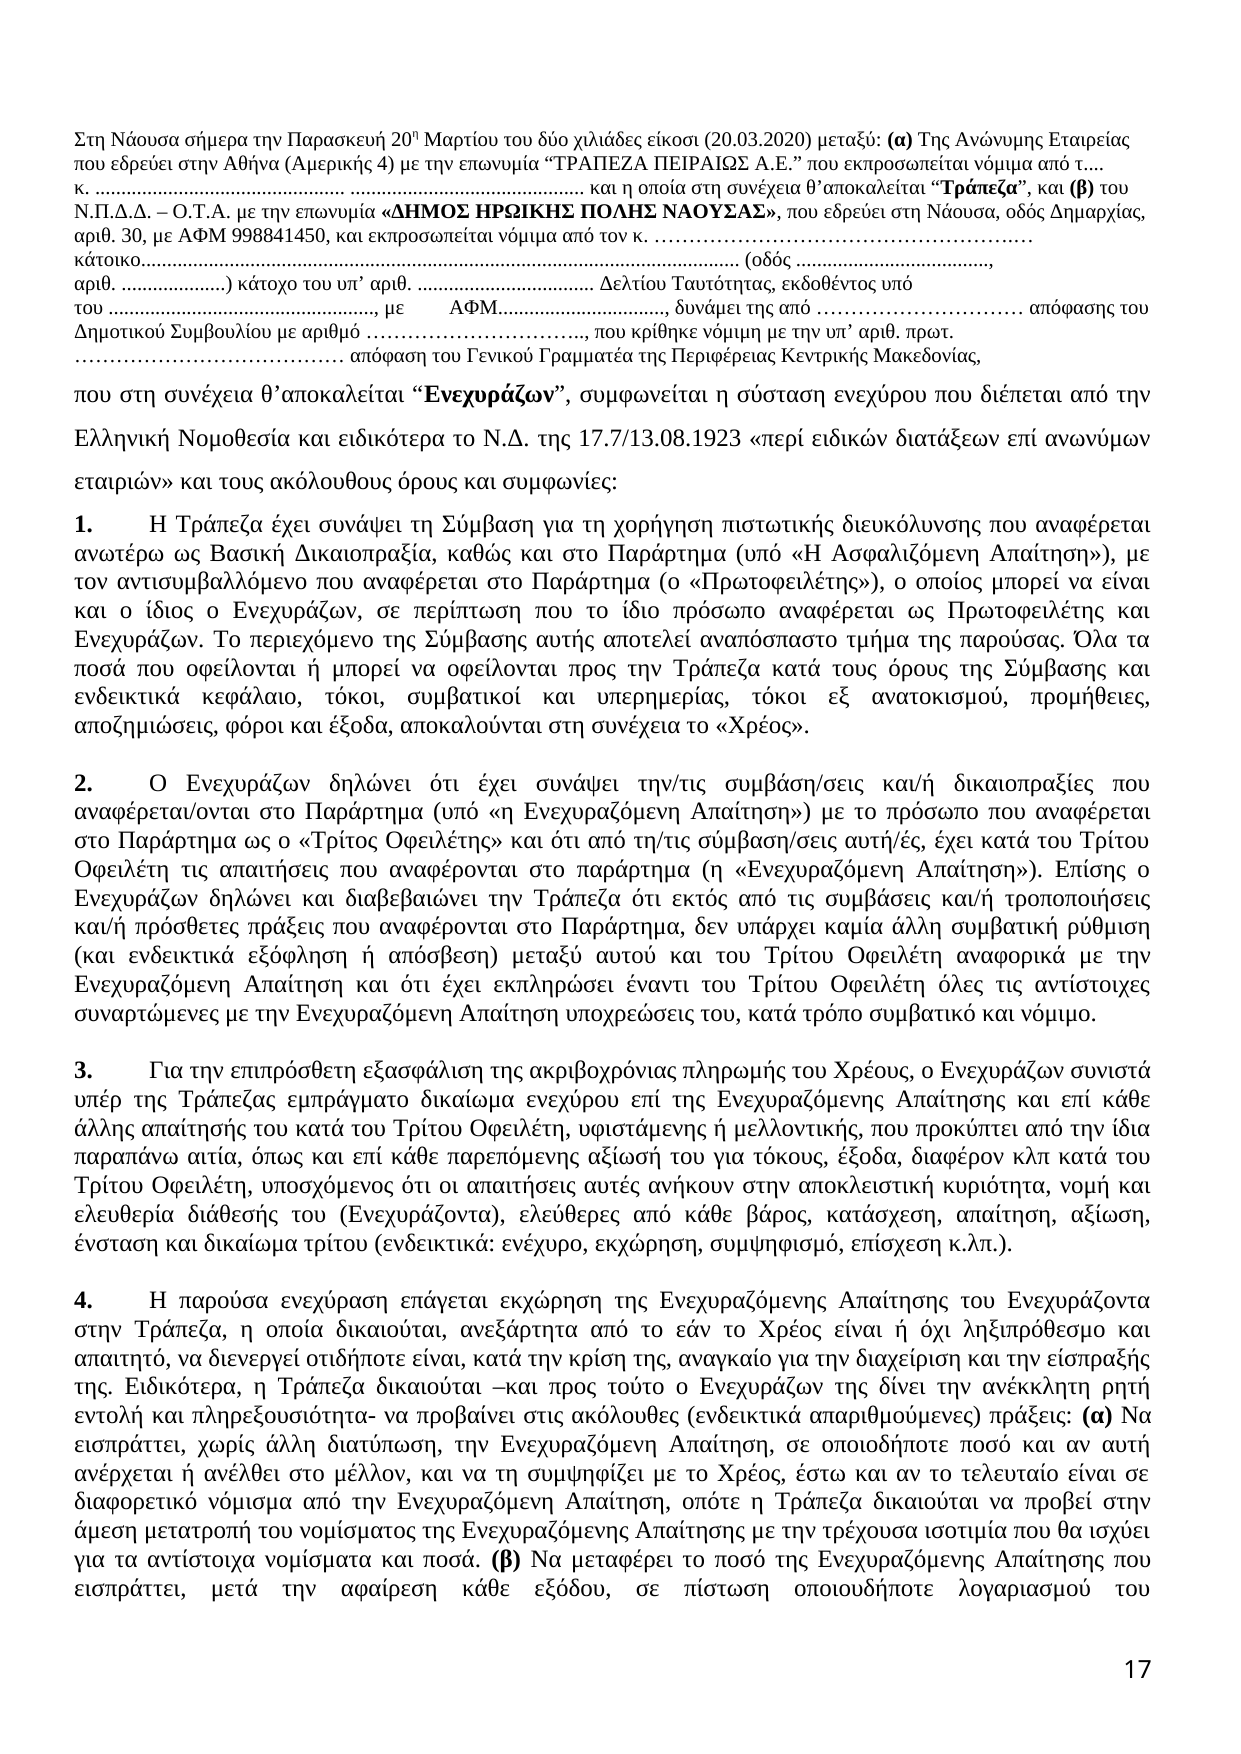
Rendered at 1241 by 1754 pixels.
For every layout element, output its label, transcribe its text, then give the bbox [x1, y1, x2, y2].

text Στη Νάουσα σήμερα την Παρασκευή 20η Μαρτίου του δύο χιλιάδες είκοσι (20.03.2020) μεταξύ: (α) Της Ανώνυμης Εταιρείας που εδρεύει στην Αθήνα (Αμερικής 4) με την επωνυμία “ΤΡΑΠΕΖΑ ΠΕΙΡΑΙΩΣ Α.Ε.” που εκπροσωπείται νόμιμα από τ.... κ. ................................................ ............................................. και η οποία στη συνέχεια θ’αποκαλείται “Τράπεζα”, και (β) του Ν.Π.Δ.Δ. – Ο.Τ.Α. με την επωνυμία «ΔΗΜΟΣ ΗΡΩΙΚΗΣ ΠΟΛΗΣ ΝΑΟΥΣΑΣ», που εδρεύει στη Νάουσα, οδός Δημαρχίας, αριθ. 30, με ΑΦΜ 998841450, και εκπροσωπείται νόμιμα από τον κ. …………………………………………….… κάτοικο................................................................................................................... (οδός ....................................., αριθ. ....................) κάτοχο του υπ’ αριθ. .................................. Δελτίου Ταυτότητας, εκδοθέντος υπό του ..................................................., με ΑΦΜ................................, δυνάμει της από ………………………… απόφασης του Δημοτικού Συμβουλίου με αριθμό ………………………….., που κρίθηκε νόμιμη με την υπ’ αριθ. πρωτ. ………………………………… απόφαση του Γενικού Γραμματέα της Περιφέρειας Κεντρικής Μακεδονίας, [74, 126, 1152, 367]
text 2. Ο Ενεχυράζων δηλώνει ότι έχει συνάψει την/τις συμβάση/σεις και/ή δικαιοπραξίες που αναφέρεται/ονται στο Παράρτημα (υπό «η Ενεχυραζόμενη Απαίτηση») με το πρόσωπο που αναφέρεται στο Παράρτημα ως ο «Τρίτος Οφειλέτης» και ότι από τη/τις σύμβαση/σεις αυτή/ές, έχει κατά του Τρίτου Οφειλέτη τις απαιτήσεις που αναφέρονται στο παράρτημα (η «Ενεχυραζόμενη Απαίτηση»). Επίσης ο Ενεχυράζων δηλώνει και διαβεβαιώνει την Τράπεζα ότι εκτός από τις συμβάσεις και/ή τροποποιήσεις και/ή πρόσθετες πράξεις που αναφέρονται στο Παράρτημα, δεν υπάρχει καμία άλλη συμβατική ρύθμιση (και ενδεικτικά εξόφληση ή απόσβεση) μεταξύ αυτού και του Τρίτου Οφειλέτη αναφορικά με την Ενεχυραζόμενη Απαίτηση και ότι έχει εκπληρώσει έναντι του Τρίτου Οφειλέτη όλες τις αντίστοιχες συναρτώμενες με την Ενεχυραζόμενη Απαίτηση υποχρεώσεις του, κατά τρόπο συμβατικό και νόμιμο. [74, 768, 1152, 1026]
text 1. Η Τράπεζα έχει συνάψει τη Σύμβαση για τη χορήγηση πιστωτικής διευκόλυνσης που αναφέρεται ανωτέρω ως Βασική Δικαιοπραξία, καθώς και στο Παράρτημα (υπό «Η Ασφαλιζόμενη Απαίτηση»), με τον αντισυμβαλλόμενο που αναφέρεται στο Παράρτημα (ο «Πρωτοφειλέτης»), ο οποίος μπορεί να είναι και ο ίδιος ο Ενεχυράζων, σε περίπτωση που το ίδιο πρόσωπο αναφέρεται ως Πρωτοφειλέτης και Ενεχυράζων. Το περιεχόμενο της Σύμβασης αυτής αποτελεί αναπόσπαστο τμήμα της παρούσας. Όλα τα ποσά που οφείλονται ή μπορεί να οφείλονται προς την Τράπεζα κατά τους όρους της Σύμβασης και ενδεικτικά κεφάλαιο, τόκοι, συμβατικοί και υπερημερίας, τόκοι εξ ανατοκισμού, προμήθειες, αποζημιώσεις, φόροι και έξοδα, αποκαλούνται στη συνέχεια το «Χρέος». [74, 509, 1152, 739]
text που στη συνέχεια θ’αποκαλείται “Ενεχυράζων”, συμφωνείται η σύσταση ενεχύρου που διέπεται από την Ελληνική Νομοθεσία και ειδικότερα το Ν.Δ. της 17.7/13.08.1923 «περί ειδικών διατάξεων επί ανωνύμων εταιριών» και τους ακόλουθους όρους και συμφωνίες: [74, 379, 1152, 494]
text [74, 1285, 1152, 1601]
text 3. Για την επιπρόσθετη εξασφάλιση της ακριβοχρόνιας πληρωμής του Χρέους, ο Ενεχυράζων συνιστά υπέρ της Τράπεζας εμπράγματο δικαίωμα ενεχύρου επί της Ενεχυραζόμενης Απαίτησης και επί κάθε άλλης απαίτησής του κατά του Τρίτου Οφειλέτη, υφιστάμενης ή μελλοντικής, που προκύπτει από την ίδια παραπάνω αιτία, όπως και επί κάθε παρεπόμενης αξίωσή του για τόκους, έξοδα, διαφέρον κλπ κατά του Τρίτου Οφειλέτη, υποσχόμενος ότι οι απαιτήσεις αυτές ανήκουν στην αποκλειστική κυριότητα, νομή και ελευθερία διάθεσής του (Ενεχυράζοντα), ελεύθερες από κάθε βάρος, κατάσχεση, απαίτηση, αξίωση, ένσταση και δικαίωμα τρίτου (ενδεικτικά: ενέχυρο, εκχώρηση, συμψηφισμό, επίσχεση κ.λπ.). [74, 1055, 1152, 1256]
